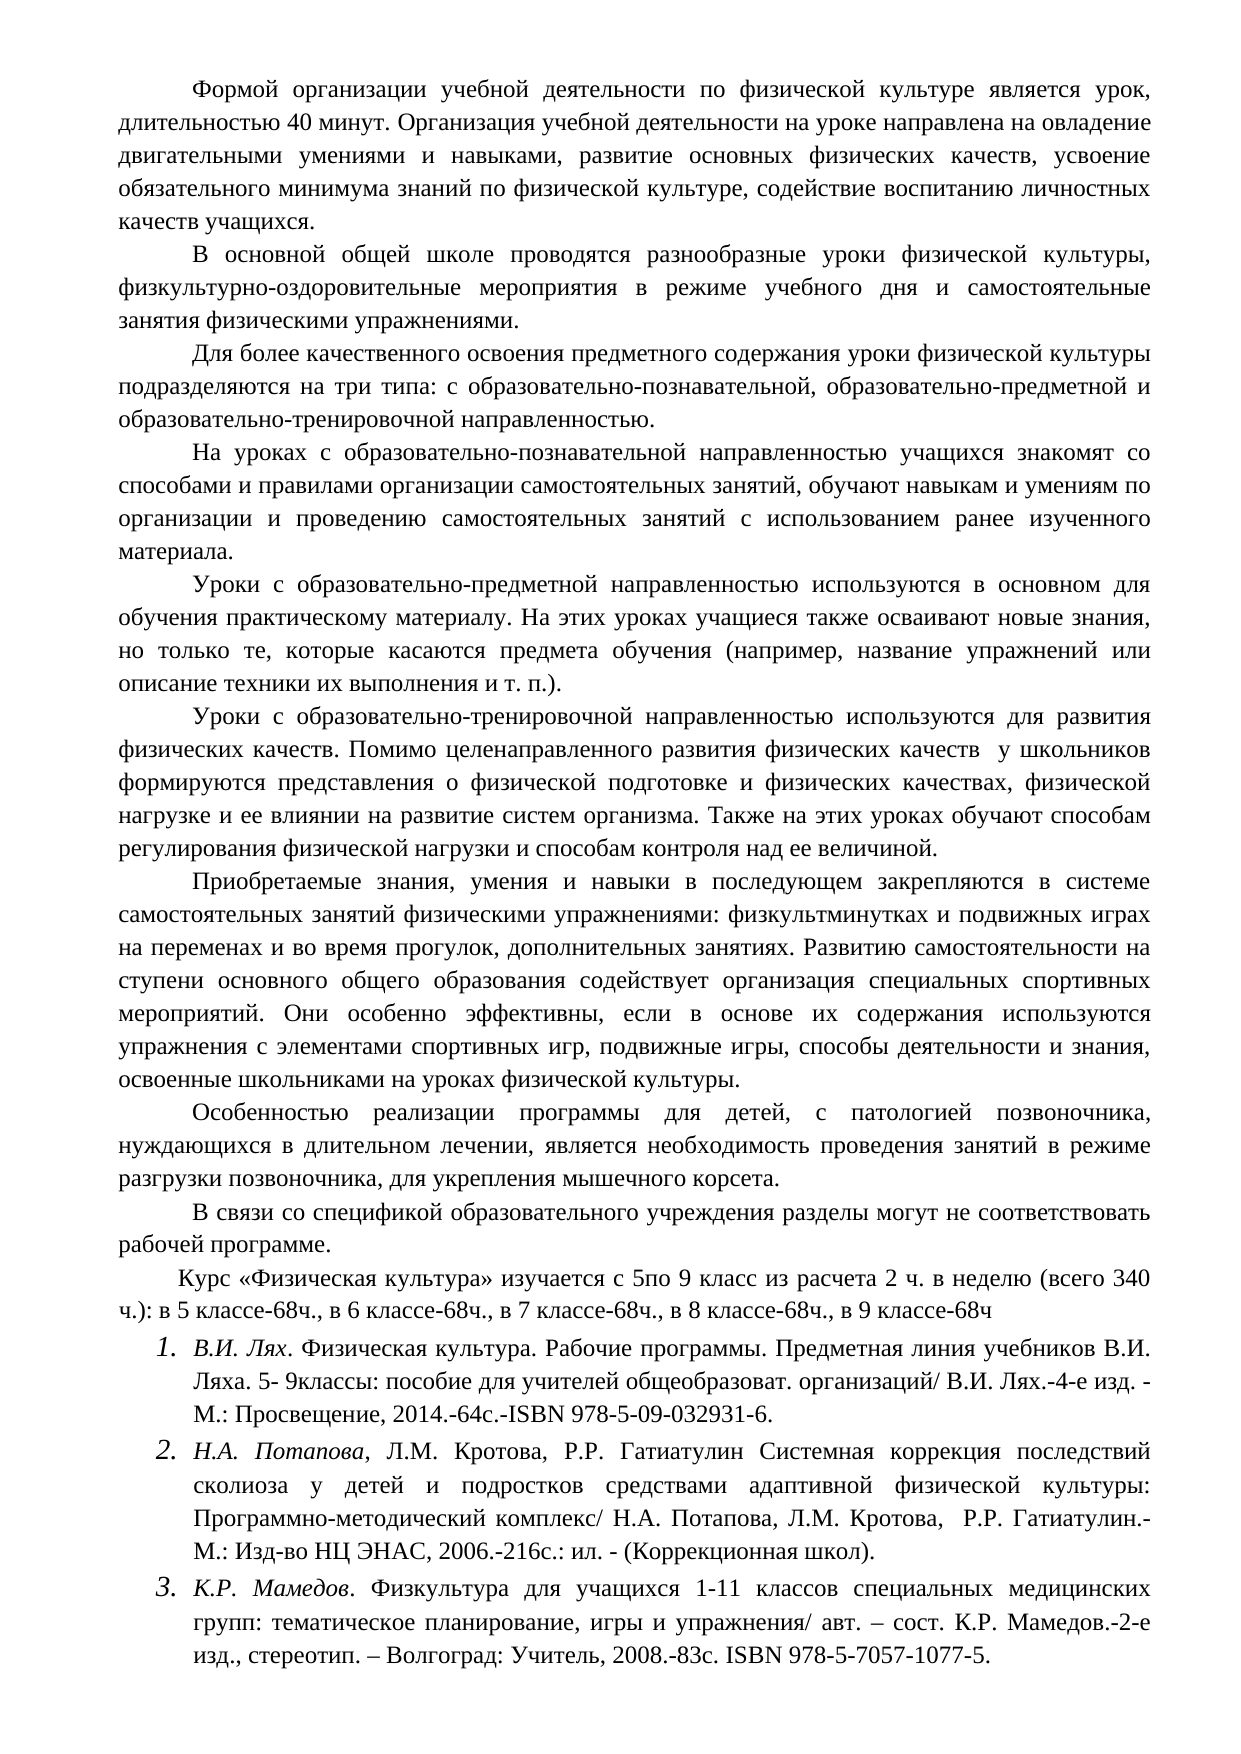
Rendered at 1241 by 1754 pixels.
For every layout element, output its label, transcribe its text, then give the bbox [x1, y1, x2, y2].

text Формой организации учебной деятельности по физической культуре является урок, длительностью 40 минут. Организация учебной деятельности на уроке направлена на овладение двигательными умениями и навыками, развитие основных физических качеств, усвоение обязательного минимума знаний по физической культуре, содействие воспитанию личностных качеств учащихся. [118, 74, 1152, 235]
list Н.А. Потапова, Л.М. Кротова, Р.Р. Гатиатулин Системная коррекция последствий сколиоза у детей и подростков средствами адаптивной физической культуры: Программно-методический комплекс/ Н.А. Потапова, Л.М. Кротова, Р.Р. Гатиатулин.-М.: Изд-во НЦ ЭНАС, 2006.-216с.: ил. - (Коррекционная школ). [156, 1432, 1152, 1565]
list В.И. Лях. Физическая культура. Рабочие программы. Предметная линия учебников В.И. Ляха. 5- 9классы: пособие для учителей общеобразоват. организаций/ В.И. Лях.-4-е изд. - М.: Просвещение, 2014.-64с.-ISBN 978-5-09-032931-6. [156, 1329, 1152, 1428]
text Особенностью реализации программы для детей, с патологией позвоночника, нуждающихся в длительном лечении, является необходимость проведения занятий в режиме разгрузки позвоночника, для укрепления мышечного корсета. [118, 1097, 1152, 1192]
list В связи со спецификой образовательного учреждения разделы могут не соответствовать рабочей программе. [118, 1197, 1152, 1258]
text Уроки с образовательно-предметной направленностью используются в основном для обучения практическому материалу. На этих уроках учащиеся также осваивают новые знания, но только те, которые касаются предмета обучения (например, название упражнений или описание техники их выполнения и т. п.). [118, 569, 1152, 697]
text Курс «Физическая культура» изучается с 5по 9 класс из расчета 2 ч. в неделю (всего 340 ч.): в 5 классе-68ч., в 6 классе-68ч., в 7 классе-68ч., в 8 классе-68ч., в 9 классе-68ч [118, 1263, 1152, 1324]
text Уроки с образовательно-тренировочной направленностью используются для развития физических качеств. Помимо целенаправленного развития физических качеств у школьников формируются представления о физической подготовке и физических качествах, физической нагрузке и ее влиянии на развитие систем организма. Также на этих уроках обучают способам регулирования физической нагрузки и способам контроля над ее величиной. [118, 701, 1152, 862]
list К.Р. Мамедов. Физкультура для учащихся 1-11 классов специальных медицинских групп: тематическое планирование, игры и упражнения/ авт. – сост. К.Р. Мамедов.-2-е изд., стереотип. – Волгоград: Учитель, 2008.-83с. ISBN 978-5-7057-1077-5. [156, 1569, 1152, 1669]
text Для более качественного освоения предметного содержания уроки физической культуры подразделяются на три типа: с образовательно-познавательной, образовательно-предметной и образовательно-тренировочной направленностью. [118, 338, 1152, 433]
text В основной общей школе проводятся разнообразные уроки физической культуры, физкультурно-оздоровительные мероприятия в режиме учебного дня и самостоятельные занятия физическими упражнениями. [118, 239, 1152, 334]
text На уроках с образовательно-познавательной направленностью учащихся знакомят со способами и правилами организации самостоятельных занятий, обучают навыкам и умениям по организации и проведению самостоятельных занятий с использованием ранее изученного материала. [118, 437, 1152, 565]
text Приобретаемые знания, умения и навыки в последующем закрепляются в системе самостоятельных занятий физическими упражнениями: физкультминутках и подвижных играх на переменах и во время прогулок, дополнительных занятиях. Развитию самостоятельности на ступени основного общего образования содействует организация специальных спортивных мероприятий. Они особенно эффективны, если в основе их содержания используются упражнения с элементами спортивных игр, подвижные игры, способы деятельности и знания, освоенные школьниками на уроках физической культуры. [118, 866, 1152, 1093]
